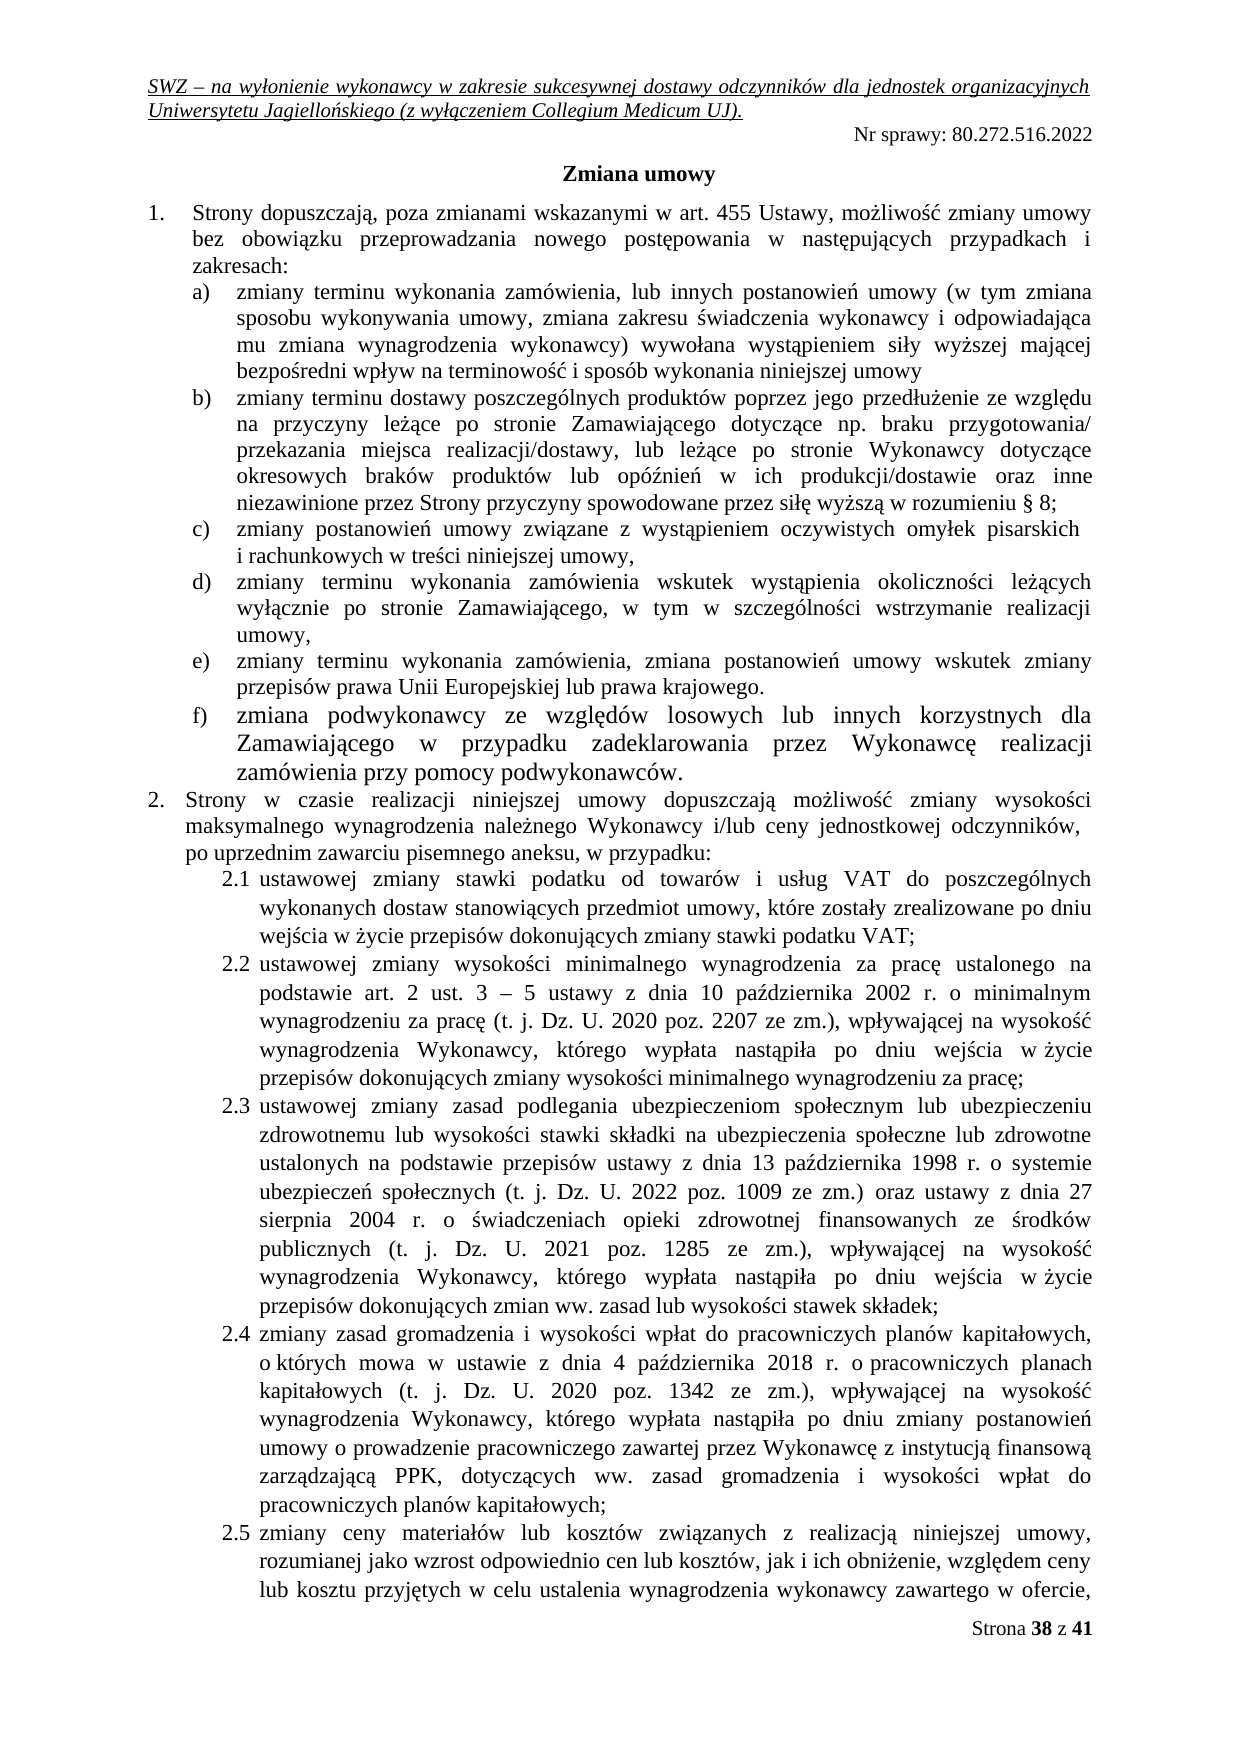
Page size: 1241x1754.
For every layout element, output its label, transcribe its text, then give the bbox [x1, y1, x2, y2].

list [222, 1519, 1092, 1602]
text Zmiana umowy [185, 160, 1092, 187]
list zmiany terminu wykonania zamówienia, zmiana postanowień umowy wskutek zmiany przepisów prawa Unii Europejskiej lub prawa krajowego. [192, 647, 1092, 700]
list ustawowej zmiany wysokości minimalnego wynagrodzenia za pracę ustalonego na podstawie art. 2 ust. 3 – 5 ustawy z dnia 10 października 2002 r. o minimalnym wynagrodzeniu za pracę (t. j. Dz. U. 2020 poz. 2207 ze zm.), wpływającej na wysokość wynagrodzenia Wykonawcy, którego wypłata nastąpiła po dniu wejścia w życie przepisów dokonujących zmiany wysokości minimalnego wynagrodzeniu za pracę; [222, 950, 1092, 1091]
list zmiany postanowień umowy związane z wystąpieniem oczywistych omyłek pisarskich i rachunkowych w treści niniejszej umowy, [192, 515, 1092, 568]
list zmiany terminu dostawy poszczególnych produktów poprzez jego przedłużenie ze względu na przyczyny leżące po stronie Zamawiającego dotyczące np. braku przygotowania/ przekazania miejsca realizacji/dostawy, lub leżące po stronie Wykonawcy dotyczące okresowych braków produktów lub opóźnień w ich produkcji/dostawie oraz inne niezawinione przez Strony przyczyny spowodowane przez siłę wyższą w rozumieniu § 8; [192, 383, 1092, 515]
list zmiany terminu wykonania zamówienia wskutek wystąpienia okoliczności leżących wyłącznie po stronie Zamawiającego, w tym w szczególności wstrzymanie realizacji umowy, [192, 568, 1092, 647]
list ustawowej zmiany stawki podatku od towarów i usług VAT do poszczególnych wykonanych dostaw stanowiących przedmiot umowy, które zostały zrealizowane po dniu wejścia w życie przepisów dokonujących zmiany stawki podatku VAT; [222, 865, 1092, 948]
list Strony w czasie realizacji niniejszej umowy dopuszczają możliwość zmiany wysokości maksymalnego wynagrodzenia należnego Wykonawcy i/lub ceny jednostkowej odczynników, po uprzednim zawarciu pisemnego aneksu, w przypadku: [148, 786, 1092, 865]
list zmiany zasad gromadzenia i wysokości wpłat do pracowniczych planów kapitałowych, o których mowa w ustawie z dnia 4 października 2018 r. o pracowniczych planach kapitałowych (t. j. Dz. U. 2020 poz. 1342 ze zm.), wpływającej na wysokość wynagrodzenia Wykonawcy, którego wypłata nastąpiła po dniu zmiany postanowień umowy o prowadzenie pracowniczego zawartej przez Wykonawcę z instytucją finansową zarządzającą PPK, dotyczących ww. zasad gromadzenia i wysokości wpłat do pracowniczych planów kapitałowych; [222, 1320, 1092, 1517]
list zmiany terminu wykonania zamówienia, lub innych postanowień umowy (w tym zmiana sposobu wykonywania umowy, zmiana zakresu świadczenia wykonawcy i odpowiadająca mu zmiana wynagrodzenia wykonawcy) wywołana wystąpieniem siły wyższej mającej bezpośredni wpływ na terminowość i sposób wykonania niniejszej umowy [192, 278, 1092, 383]
list ustawowej zmiany zasad podlegania ubezpieczeniom społecznym lub ubezpieczeniu zdrowotnemu lub wysokości stawki składki na ubezpieczenia społeczne lub zdrowotne ustalonych na podstawie przepisów ustawy z dnia 13 października 1998 r. o systemie ubezpieczeń społecznych (t. j. Dz. U. 2022 poz. 1009 ze zm.) oraz ustawy z dnia 27 sierpnia 2004 r. o świadczeniach opieki zdrowotnej finansowanych ze środków publicznych (t. j. Dz. U. 2021 poz. 1285 ze zm.), wpływającej na wysokość wynagrodzenia Wykonawcy, którego wypłata nastąpiła po dniu wejścia w życie przepisów dokonujących zmian ww. zasad lub wysokości stawek składek; [222, 1093, 1092, 1318]
list zmiana podwykonawcy ze względów losowych lub innych korzystnych dla Zamawiającego w przypadku zadeklarowania przez Wykonawcę realizacji zamówienia przy pomocy podwykonawców. [192, 700, 1092, 786]
list Strony dopuszczają, poza zmianami wskazanymi w art. 455 Ustawy, możliwość zmiany umowy bez obowiązku przeprowadzania nowego postępowania w następujących przypadkach i zakresach: [148, 199, 1092, 278]
